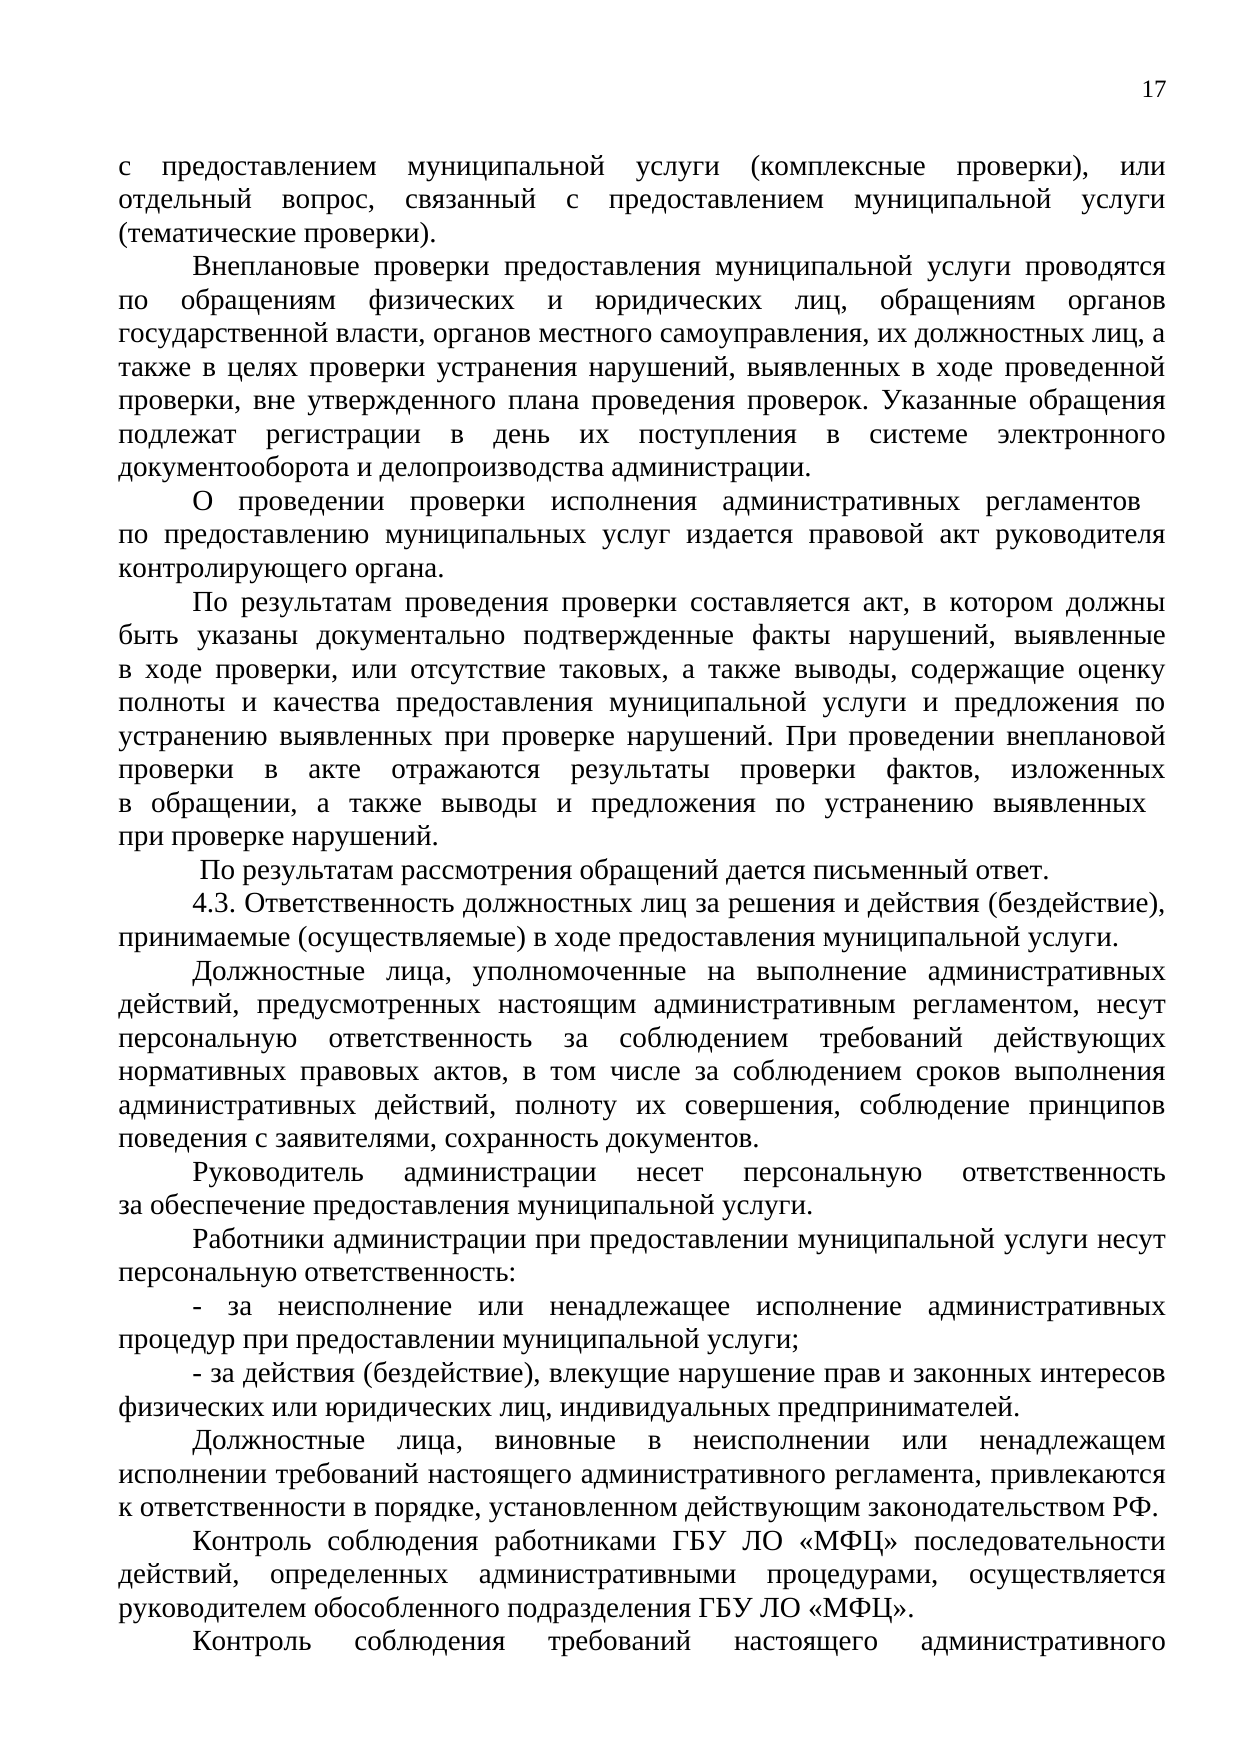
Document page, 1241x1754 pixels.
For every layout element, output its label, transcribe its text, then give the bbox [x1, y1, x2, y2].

title По результатам рассмотрения обращений дается письменный ответ. [118, 852, 1167, 886]
title О проведении проверки исполнения административных регламентов по предоставлению муниципальных услуг издается правовой акт руководителя контролирующего органа. [118, 483, 1167, 584]
title 4.3. Ответственность должностных лиц за решения и действия (бездействие), принимаемые (осуществляемые) в ходе предоставления муниципальной услуги. [118, 886, 1167, 953]
title - за неисполнение или ненадлежащее исполнение административных процедур при предоставлении муниципальной услуги; [118, 1288, 1167, 1355]
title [118, 1623, 1167, 1657]
title Должностные лица, уполномоченные на выполнение административных действий, предусмотренных настоящим административным регламентом, несут персональную ответственность за соблюдением требований действующих нормативных правовых актов, в том числе за соблюдением сроков выполнения административных действий, полноту их совершения, соблюдение принципов поведения с заявителями, сохранность документов. [118, 953, 1167, 1154]
title Контроль соблюдения работниками ГБУ ЛО «МФЦ» последовательности действий, определенных административными процедурами, осуществляется руководителем обособленного подразделения ГБУ ЛО «МФЦ». [118, 1523, 1167, 1623]
title - за действия (бездействие), влекущие нарушение прав и законных интересов физических или юридических лиц, индивидуальных предпринимателей. [118, 1355, 1167, 1422]
title Внеплановые проверки предоставления муниципальной услуги проводятся по обращениям физических и юридических лиц, обращениям органов государственной власти, органов местного самоуправления, их должностных лиц, а также в целях проверки устранения нарушений, выявленных в ходе проведенной проверки, вне утвержденного плана проведения проверок. Указанные обращения подлежат регистрации в день их поступления в системе электронного документооборота и делопроизводства администрации. [118, 248, 1167, 483]
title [118, 148, 1167, 248]
title Работники администрации при предоставлении муниципальной услуги несут персональную ответственность: [118, 1221, 1167, 1288]
title Руководитель администрации несет персональную ответственность за обеспечение предоставления муниципальной услуги. [118, 1154, 1167, 1221]
title По результатам проведения проверки составляется акт, в котором должны быть указаны документально подтвержденные факты нарушений, выявленные в ходе проверки, или отсутствие таковых, а также выводы, содержащие оценку полноты и качества предоставления муниципальной услуги и предложения по устранению выявленных при проверке нарушений. При проведении внеплановой проверки в акте отражаются результаты проверки фактов, изложенных в обращении, а также выводы и предложения по устранению выявленных при проверке нарушений. [118, 584, 1167, 852]
title Должностные лица, виновные в неисполнении или ненадлежащем исполнении требований настоящего административного регламента, привлекаются к ответственности в порядке, установленном действующим законодательством РФ. [118, 1422, 1167, 1523]
